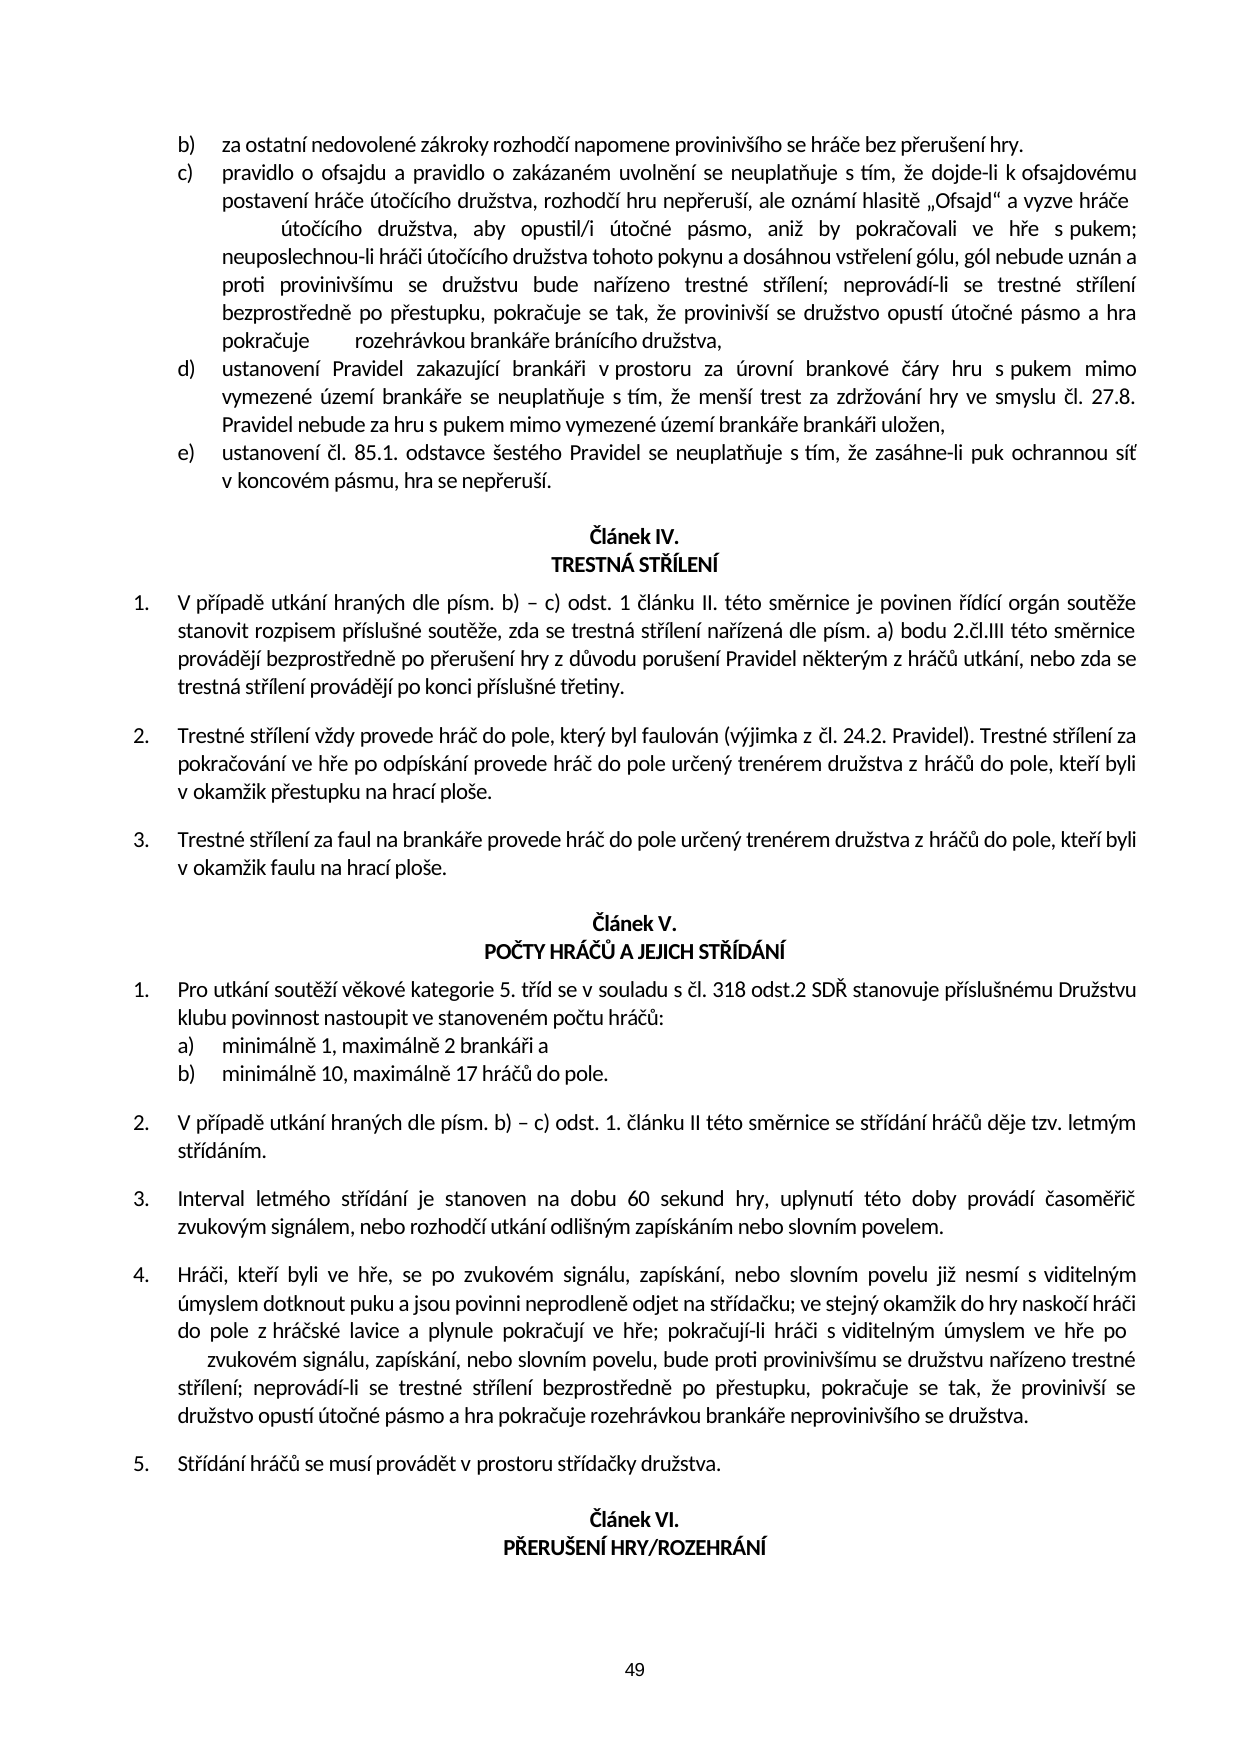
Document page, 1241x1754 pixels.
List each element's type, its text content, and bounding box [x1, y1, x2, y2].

text POČTY HRÁČŮ A JEJICH STŘÍDÁNÍ [133, 937, 1137, 965]
list Interval letmého střídání je stanoven na dobu 60 sekund hry, uplynutí této doby provádí časoměřič zvukovým signálem, nebo rozhodčí utkání odlišným zapískáním nebo slovním povelem. [133, 1184, 1137, 1240]
text c) pravidlo o ofsajdu a pravidlo o zakázaném uvolnění se neuplatňuje s tím, že dojde-li k ofsajdovému postavení hráče útočícího družstva, rozhodčí hru nepřeruší, ale oznámí hlasitě „Ofsajd“ a vyzve hráče útočícího družstva, aby opustil/i útočné pásmo, aniž by pokračovali ve hře s pukem; neuposlechnou-li hráči útočícího družstva tohoto pokynu a dosáhnou vstřelení gólu, gól nebude uznán a proti provinivšímu se družstvu bude nařízeno trestné střílení; neprovádí-li se trestné střílení bezprostředně po přestupku, pokračuje se tak, že provinivší se družstvo opustí útočné pásmo a hra pokračuje rozehrávkou brankáře bránícího družstva, [177, 158, 1137, 354]
text a) minimálně 1, maximálně 2 brankáři a [177, 1032, 1137, 1059]
list Trestné střílení vždy provede hráč do pole, který byl faulován (výjimka z čl. 24.2. Pravidel). Trestné střílení za pokračování ve hře po odpískání provede hráč do pole určený trenérem družstva z hráčů do pole, kteří byli v okamžik přestupku na hrací ploše. [133, 721, 1137, 805]
text b) minimálně 10, maximálně 17 hráčů do pole. [177, 1059, 1137, 1088]
text TRESTNÁ STŘÍLENÍ [133, 550, 1137, 578]
text Článek V. [133, 909, 1137, 937]
text Článek IV. [133, 522, 1137, 550]
text 5. Střídání hráčů se musí provádět v prostoru střídačky družstva. [133, 1449, 1137, 1477]
text 4. Hráči, kteří byli ve hře, se po zvukovém signálu, zapískání, nebo slovním povelu již nesmí s viditelným úmyslem dotknout puku a jsou povinni neprodleně odjet na střídačku; ve stejný okamžik do hry naskočí hráči do pole z hráčské lavice a plynule pokračují ve hře; pokračují-li hráči s viditelným úmyslem ve hře po zvukovém signálu, zapískání, nebo slovním povelu, bude proti provinivšímu se družstvu nařízeno trestné střílení; neprovádí-li se trestné střílení bezprostředně po přestupku, pokračuje se tak, že provinivší se družstvo opustí útočné pásmo a hra pokračuje rozehrávkou brankáře neprovinivšího se družstva. [133, 1261, 1137, 1429]
text b) za ostatní nedovolené zákroky rozhodčí napomene provinivšího se hráče bez přerušení hry. [177, 130, 1137, 158]
text d) ustanovení Pravidel zakazující brankáři v prostoru za úrovní brankové čáry hru s pukem mimo vymezené území brankáře se neuplatňuje s tím, že menší trest za zdržování hry ve smyslu čl. 27.8. Pravidel nebude za hru s pukem mimo vymezené území brankáře brankáři uložen, [177, 354, 1137, 438]
text 2. V případě utkání hraných dle písm. b) – c) odst. 1. článku II této směrnice se střídání hráčů děje tzv. letmým střídáním. [133, 1108, 1137, 1164]
text Článek VI. [133, 1505, 1137, 1533]
text e) ustanovení čl. 85.1. odstavce šestého Pravidel se neuplatňuje s tím, že zasáhne-li puk ochrannou síť v koncovém pásmu, hra se nepřeruší. [177, 438, 1137, 494]
list V případě utkání hraných dle písm. b) – c) odst. 1 článku II. této směrnice je povinen řídící orgán soutěže stanovit rozpisem příslušné soutěže, zda se trestná střílení nařízená dle písm. a) bodu 2.čl.III této směrnice provádějí bezprostředně po přerušení hry z důvodu porušení Pravidel některým z hráčů utkání, nebo zda se trestná střílení provádějí po konci příslušné třetiny. [133, 588, 1137, 701]
text PŘERUŠENÍ HRY/ROZEHRÁNÍ [133, 1533, 1137, 1561]
text 1. Pro utkání soutěží věkové kategorie 5. tříd se v souladu s čl. 318 odst.2 SDŘ stanovuje příslušnému Družstvu klubu povinnost nastoupit ve stanoveném počtu hráčů: [133, 976, 1137, 1032]
text 3. Trestné střílení za faul na brankáře provede hráč do pole určený trenérem družstva z hráčů do pole, kteří byli v okamžik faulu na hrací ploše. [133, 825, 1137, 881]
